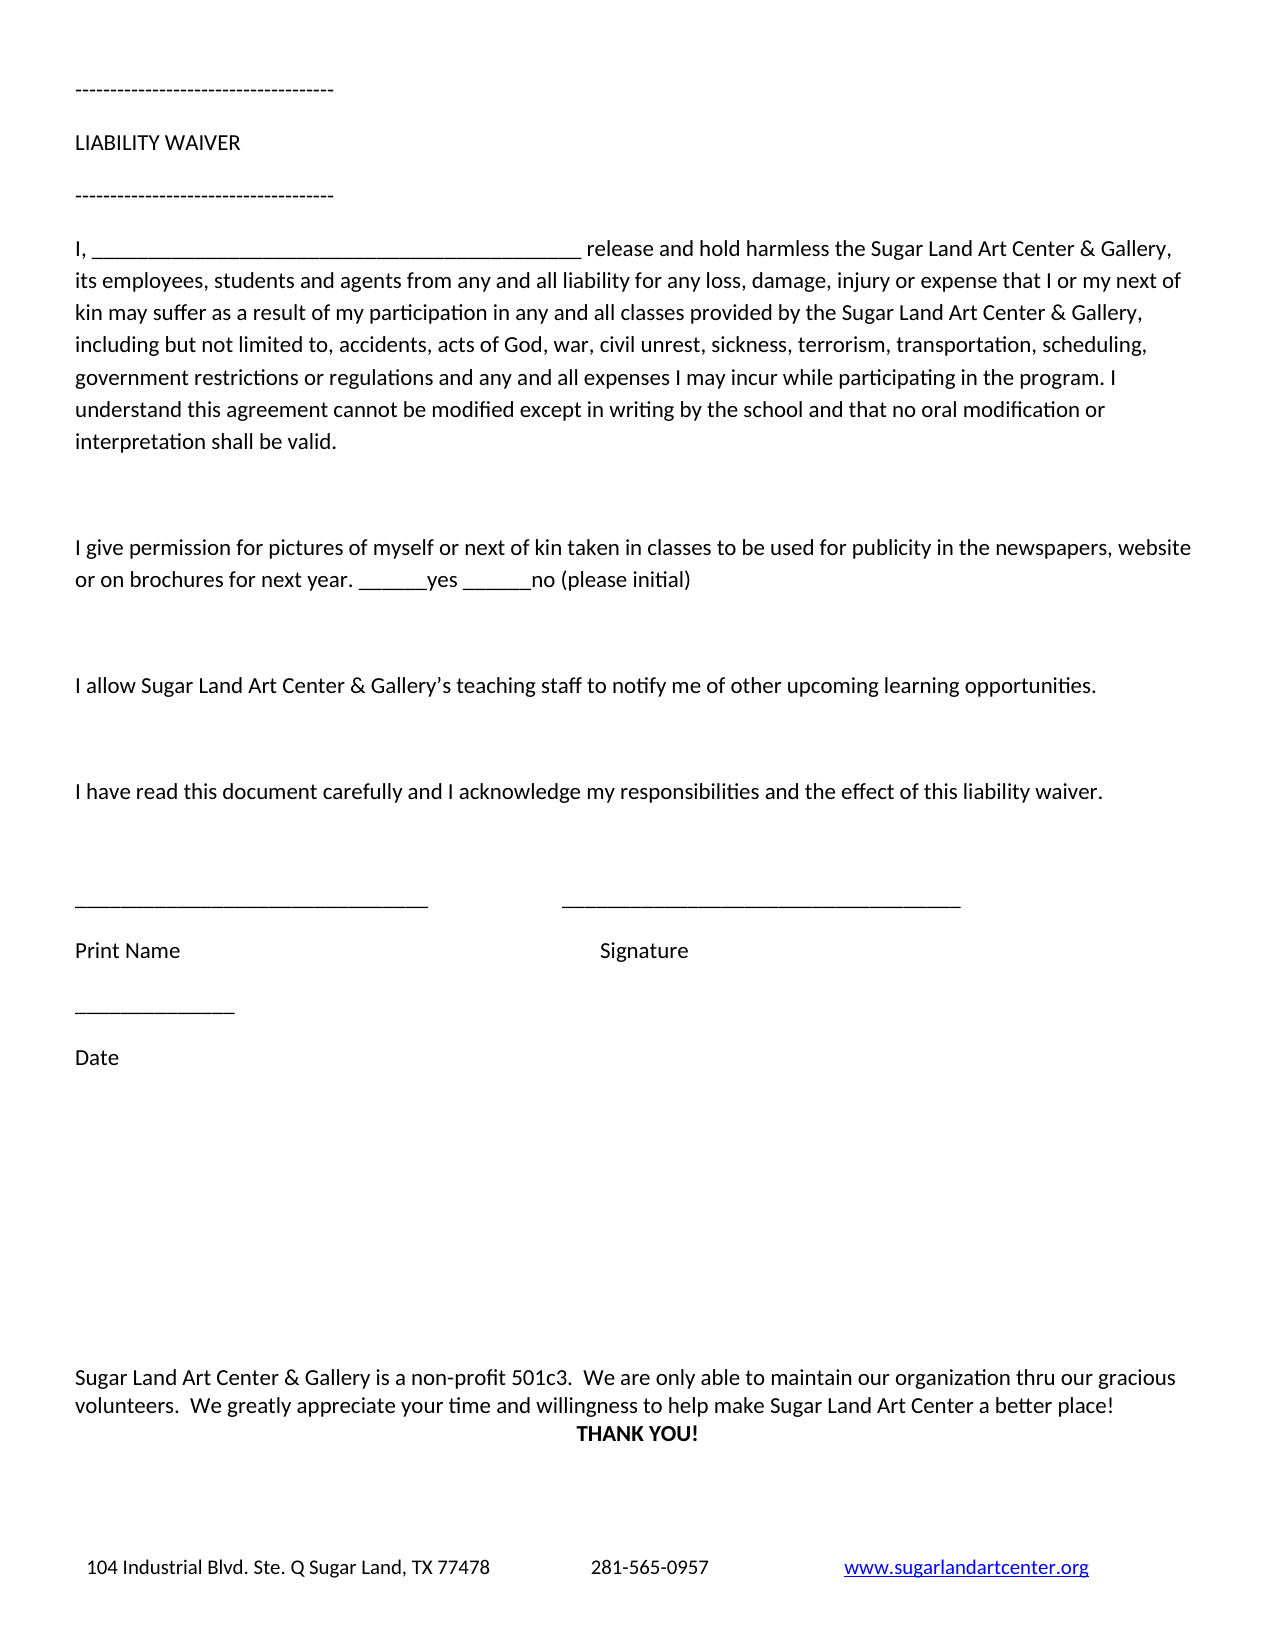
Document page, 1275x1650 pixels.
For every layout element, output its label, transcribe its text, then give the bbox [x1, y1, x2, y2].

text THANK YOU! [75, 1419, 1200, 1447]
text 104 Industrial Blvd. Ste. Q Sugar Land, TX 77478 281-565-0957 www.sugarlandartcenter.org [75, 1554, 1200, 1579]
text I have read this document carefully and I acknowledge my responsibilities and the effect of this liability waiver. [75, 777, 1200, 806]
text ------------------------------------- [75, 75, 1200, 103]
text _______________________________ ___________________________________ [75, 883, 1200, 912]
text I give permission for pictures of myself or next of kin taken in classes to be used for publicity in the newspapers, website or on brochures for next year. ______yes ______no (please initial) [75, 533, 1200, 593]
text ______________ [75, 989, 1200, 1018]
text Date [75, 1043, 1200, 1071]
text I, ___________________________________________ release and hold harmless the Sugar Land Art Center & Gallery, its employees, students and agents from any and all liability for any loss, damage, injury or expense that I or my next of kin may suffer as a result of my participation in any and all classes provided by the Sugar Land Art Center & Gallery, including but not limited to, accidents, acts of God, war, civil unrest, sickness, terrorism, transportation, scheduling, government restrictions or regulations and any and all expenses I may incur while participating in the program. I understand this agreement cannot be modified except in writing by the school and that no oral modification or interpretation shall be valid. [75, 234, 1200, 455]
text LIABILITY WAIVER [75, 128, 1200, 156]
text I allow Sugar Land Art Center & Gallery’s teaching staff to notify me of other upcoming learning opportunities. [75, 671, 1200, 699]
text ------------------------------------- [75, 181, 1200, 209]
text Print Name Signature [75, 937, 1200, 964]
text Sugar Land Art Center & Gallery is a non-profit 501c3. We are only able to maintain our organization thru our gracious volunteers. We greatly appreciate your time and willingness to help make Sugar Land Art Center a better place! [75, 1363, 1200, 1419]
